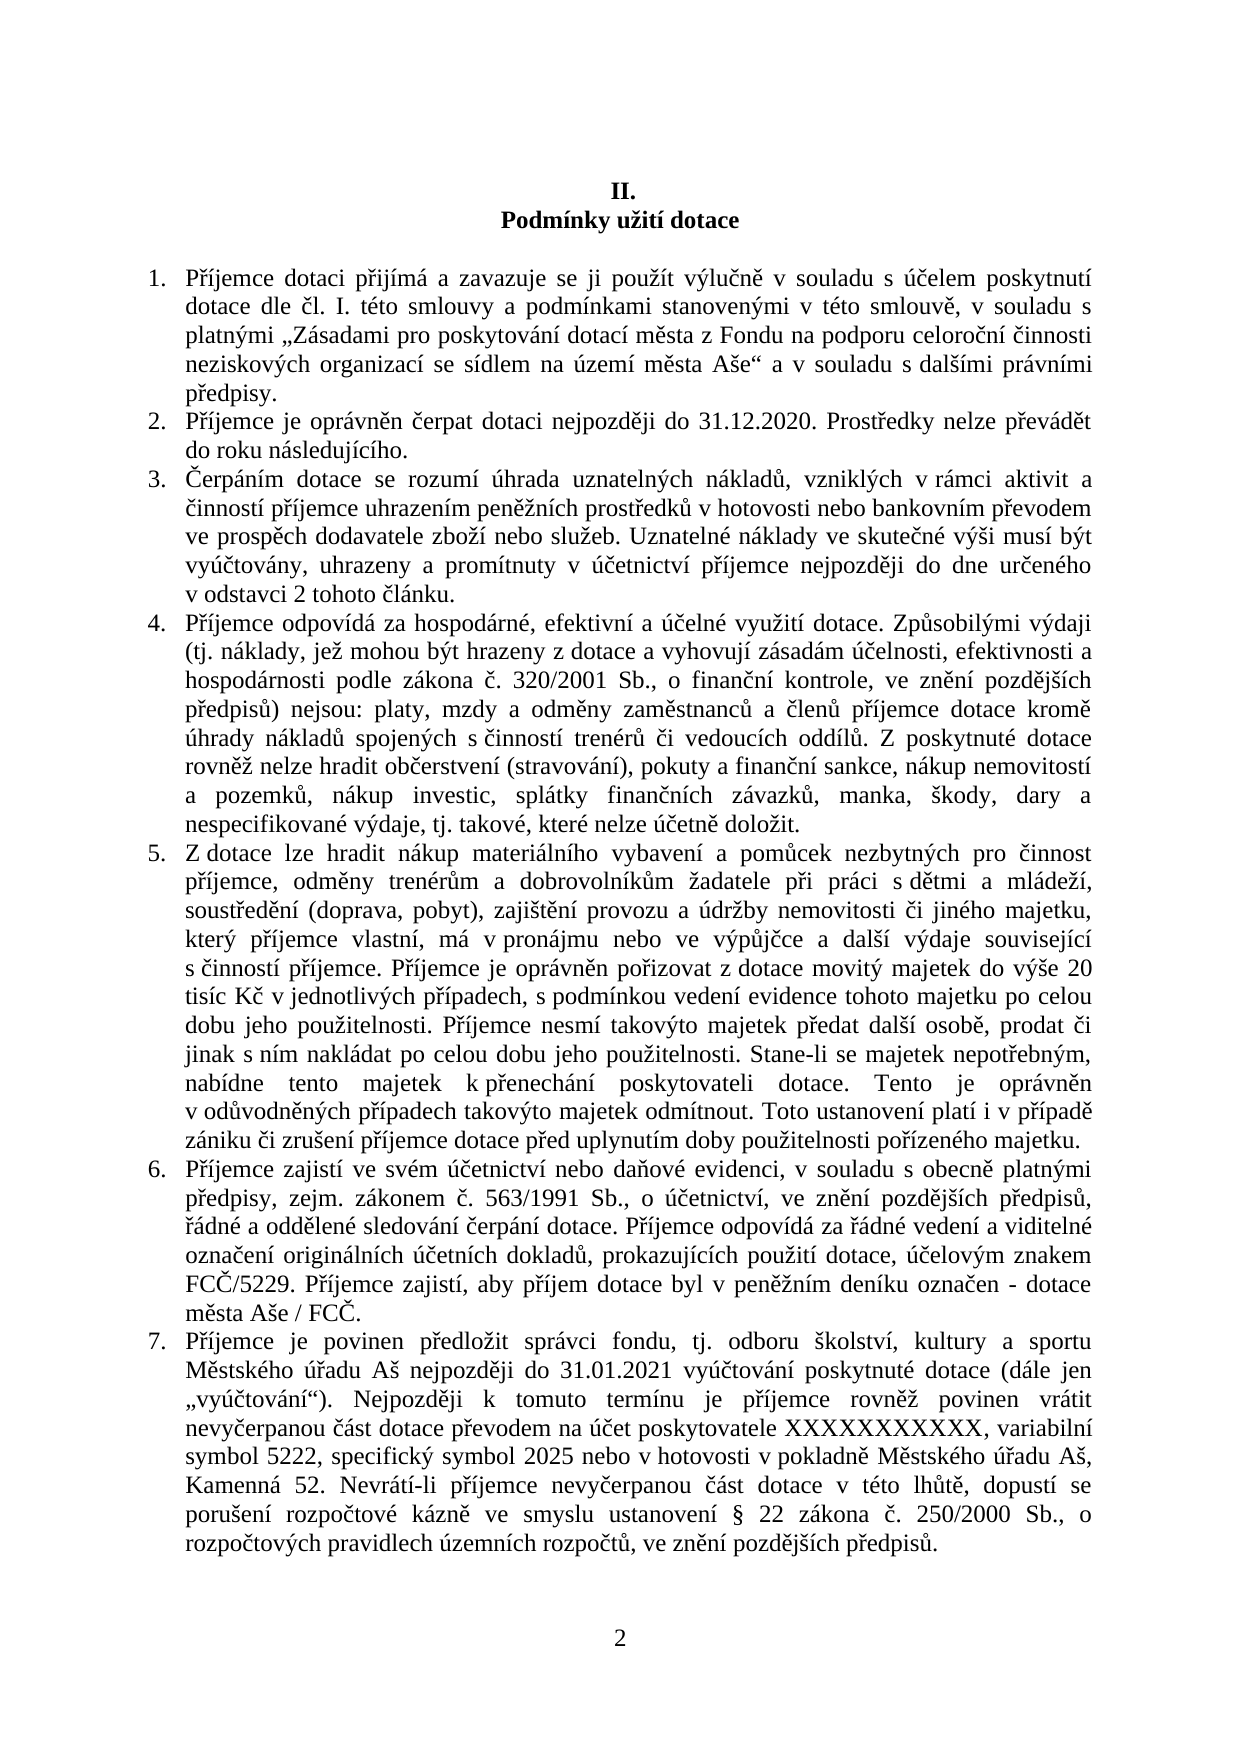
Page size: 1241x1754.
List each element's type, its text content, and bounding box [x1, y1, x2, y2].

list Z dotace lze hradit nákup materiálního vybavení a pomůcek nezbytných pro činnost příjemce, odměny trenérům a dobrovolníkům žadatele při práci s dětmi a mládeží, soustředění (doprava, pobyt), zajištění provozu a údržby nemovitosti či jiného majetku, který příjemce vlastní, má v pronájmu nebo ve výpůjčce a další výdaje související s činností příjemce. Příjemce je oprávněn pořizovat z dotace movitý majetek do výše 20 tisíc Kč v jednotlivých případech, s podmínkou vedení evidence tohoto majetku po celou dobu jeho použitelnosti. Příjemce nesmí takovýto majetek předat další osobě, prodat či jinak s ním nakládat po celou dobu jeho použitelnosti. Stane-li se majetek nepotřebným, nabídne tento majetek k přenechání poskytovateli dotace. Tento je oprávněn v odůvodněných případech takovýto majetek odmítnout. Toto ustanovení platí i v případě zániku či zrušení příjemce dotace před uplynutím doby použitelnosti pořízeného majetku. [147, 838, 1093, 1154]
list Příjemce dotaci přijímá a zavazuje se ji použít výlučně v souladu s účelem poskytnutí dotace dle čl. I. této smlouvy a podmínkami stanovenými v této smlouvě, v souladu s platnými „Zásadami pro poskytování dotací města z Fondu na podporu celoroční činnosti neziskových organizací se sídlem na území města Aše“ a v souladu s dalšími právními předpisy. [148, 263, 1093, 406]
text II. [148, 176, 1093, 205]
list Čerpáním dotace se rozumí úhrada uznatelných nákladů, vzniklých v rámci aktivit a činností příjemce uhrazením peněžních prostředků v hotovosti nebo bankovním převodem ve prospěch dodavatele zboží nebo služeb. Uznatelné náklady ve skutečné výši musí být vyúčtovány, uhrazeny a promítnuty v účetnictví příjemce nejpozději do dne určeného v odstavci 2 tohoto článku. [148, 464, 1093, 608]
text Podmínky užití dotace [148, 205, 1093, 234]
list Příjemce je povinen předložit správci fondu, tj. odboru školství, kultury a sportu Městského úřadu Aš nejpozději do 31.01.2021 vyúčtování poskytnuté dotace (dále jen „vyúčtování“). Nejpozději k tomuto termínu je příjemce rovněž povinen vrátit nevyčerpanou část dotace převodem na účet poskytovatele XXXXXXXXXXX, variabilní symbol 5222, specifický symbol 2025 nebo v hotovosti v pokladně Městského úřadu Aš, Kamenná 52. Nevrátí-li příjemce nevyčerpanou část dotace v této lhůtě, dopustí se porušení rozpočtové kázně ve smyslu ustanovení § 22 zákona č. 250/2000 Sb., o rozpočtových pravidlech územních rozpočtů, ve znění pozdějších předpisů. [148, 1326, 1093, 1556]
list Příjemce je oprávněn čerpat dotaci nejpozději do 31.12.2020. Prostředky nelze převádět do roku následujícího. [148, 406, 1093, 464]
list Příjemce zajistí ve svém účetnictví nebo daňové evidenci, v souladu s obecně platnými předpisy, zejm. zákonem č. 563/1991 Sb., o účetnictví, ve znění pozdějších předpisů, řádné a oddělené sledování čerpání dotace. Příjemce odpovídá za řádné vedení a viditelné označení originálních účetních dokladů, prokazujících použití dotace, účelovým znakem FCČ/5229. Příjemce zajistí, aby příjem dotace byl v peněžním deníku označen - dotace města Aše / FCČ. [148, 1154, 1093, 1326]
list Příjemce odpovídá za hospodárné, efektivní a účelné využití dotace. Způsobilými výdaji (tj. náklady, jež mohou být hrazeny z dotace a vyhovují zásadám účelnosti, efektivnosti a hospodárnosti podle zákona č. 320/2001 Sb., o finanční kontrole, ve znění pozdějších předpisů) nejsou: platy, mzdy a odměny zaměstnanců a členů příjemce dotace kromě úhrady nákladů spojených s činností trenérů či vedoucích oddílů. Z poskytnuté dotace rovněž nelze hradit občerstvení (stravování), pokuty a finanční sankce, nákup nemovitostí a pozemků, nákup investic, splátky finančních závazků, manka, škody, dary a nespecifikované výdaje, tj. takové, které nelze účetně doložit. [147, 608, 1093, 838]
